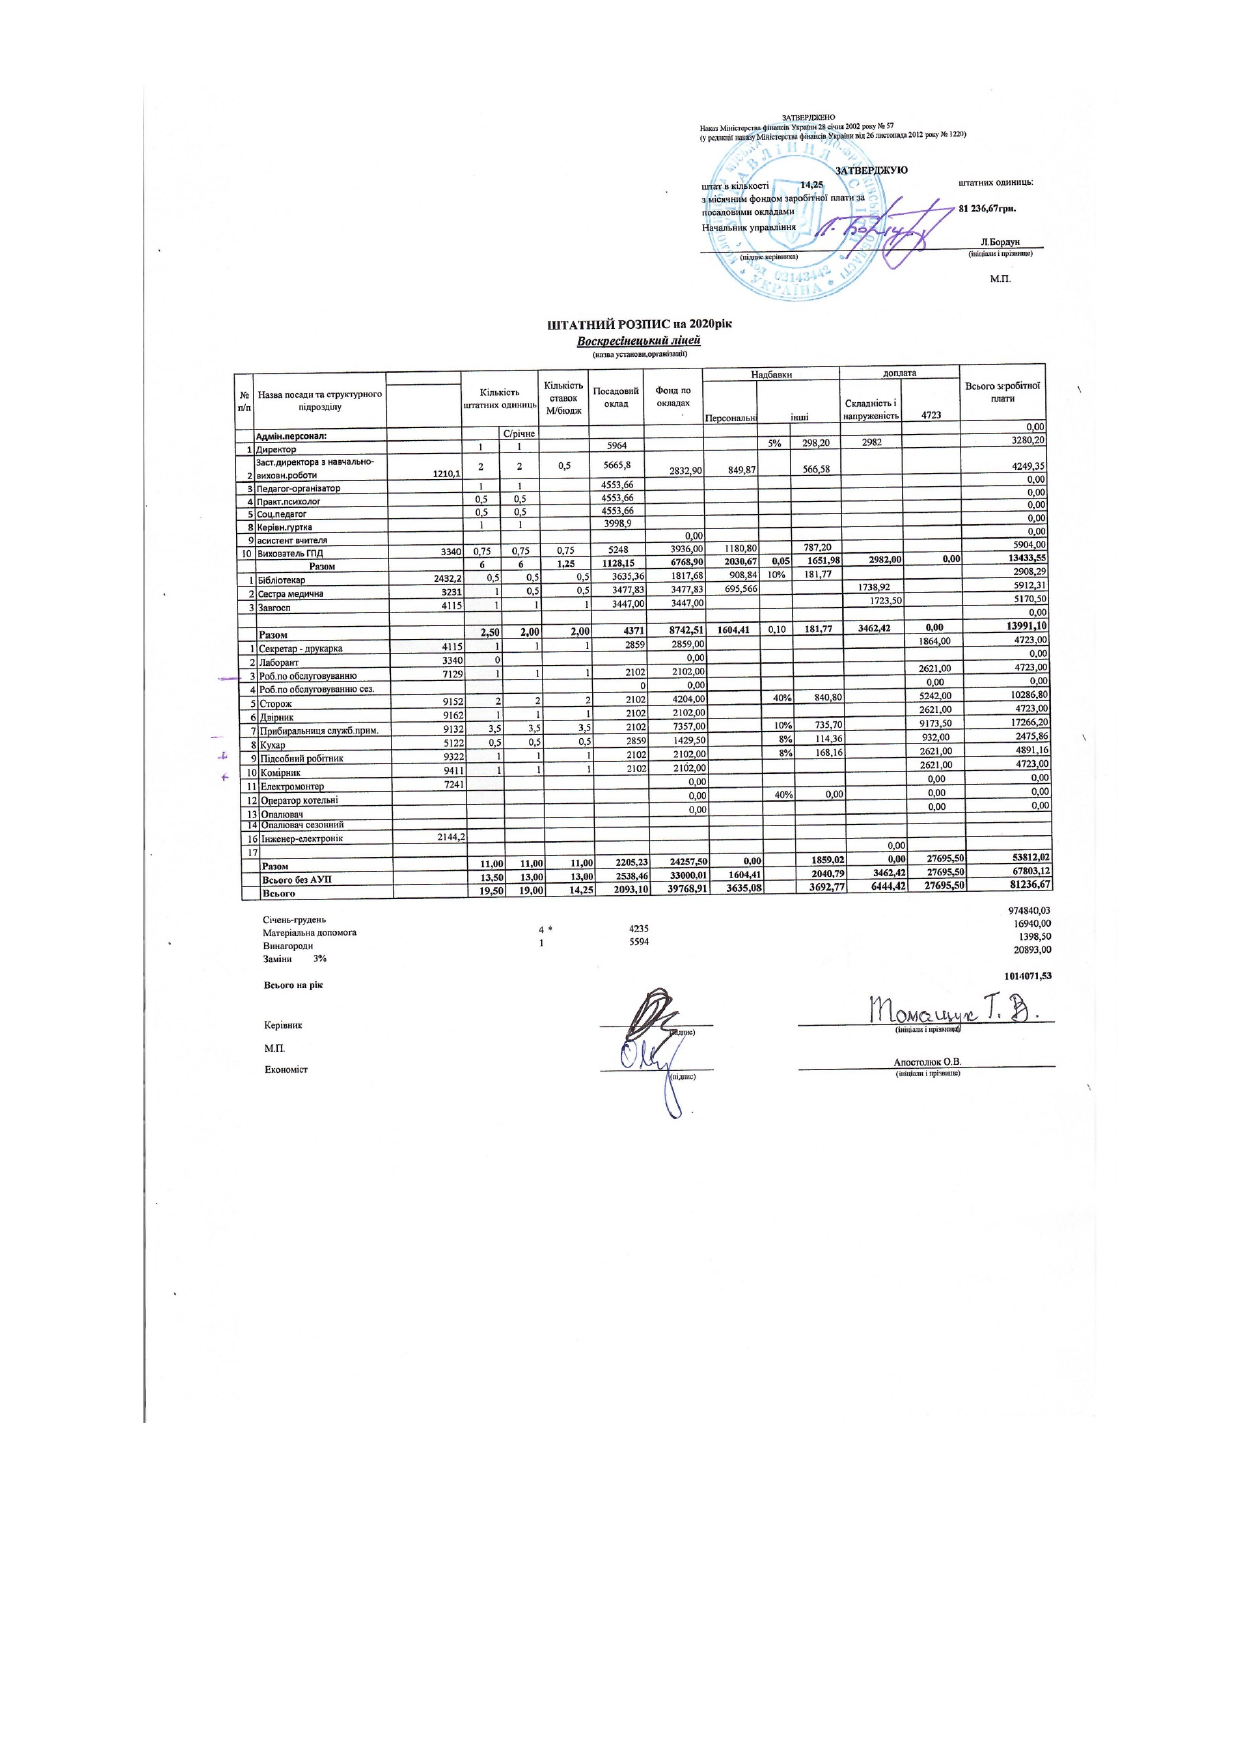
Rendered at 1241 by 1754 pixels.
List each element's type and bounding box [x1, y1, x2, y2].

picture [143, 82, 1118, 1423]
